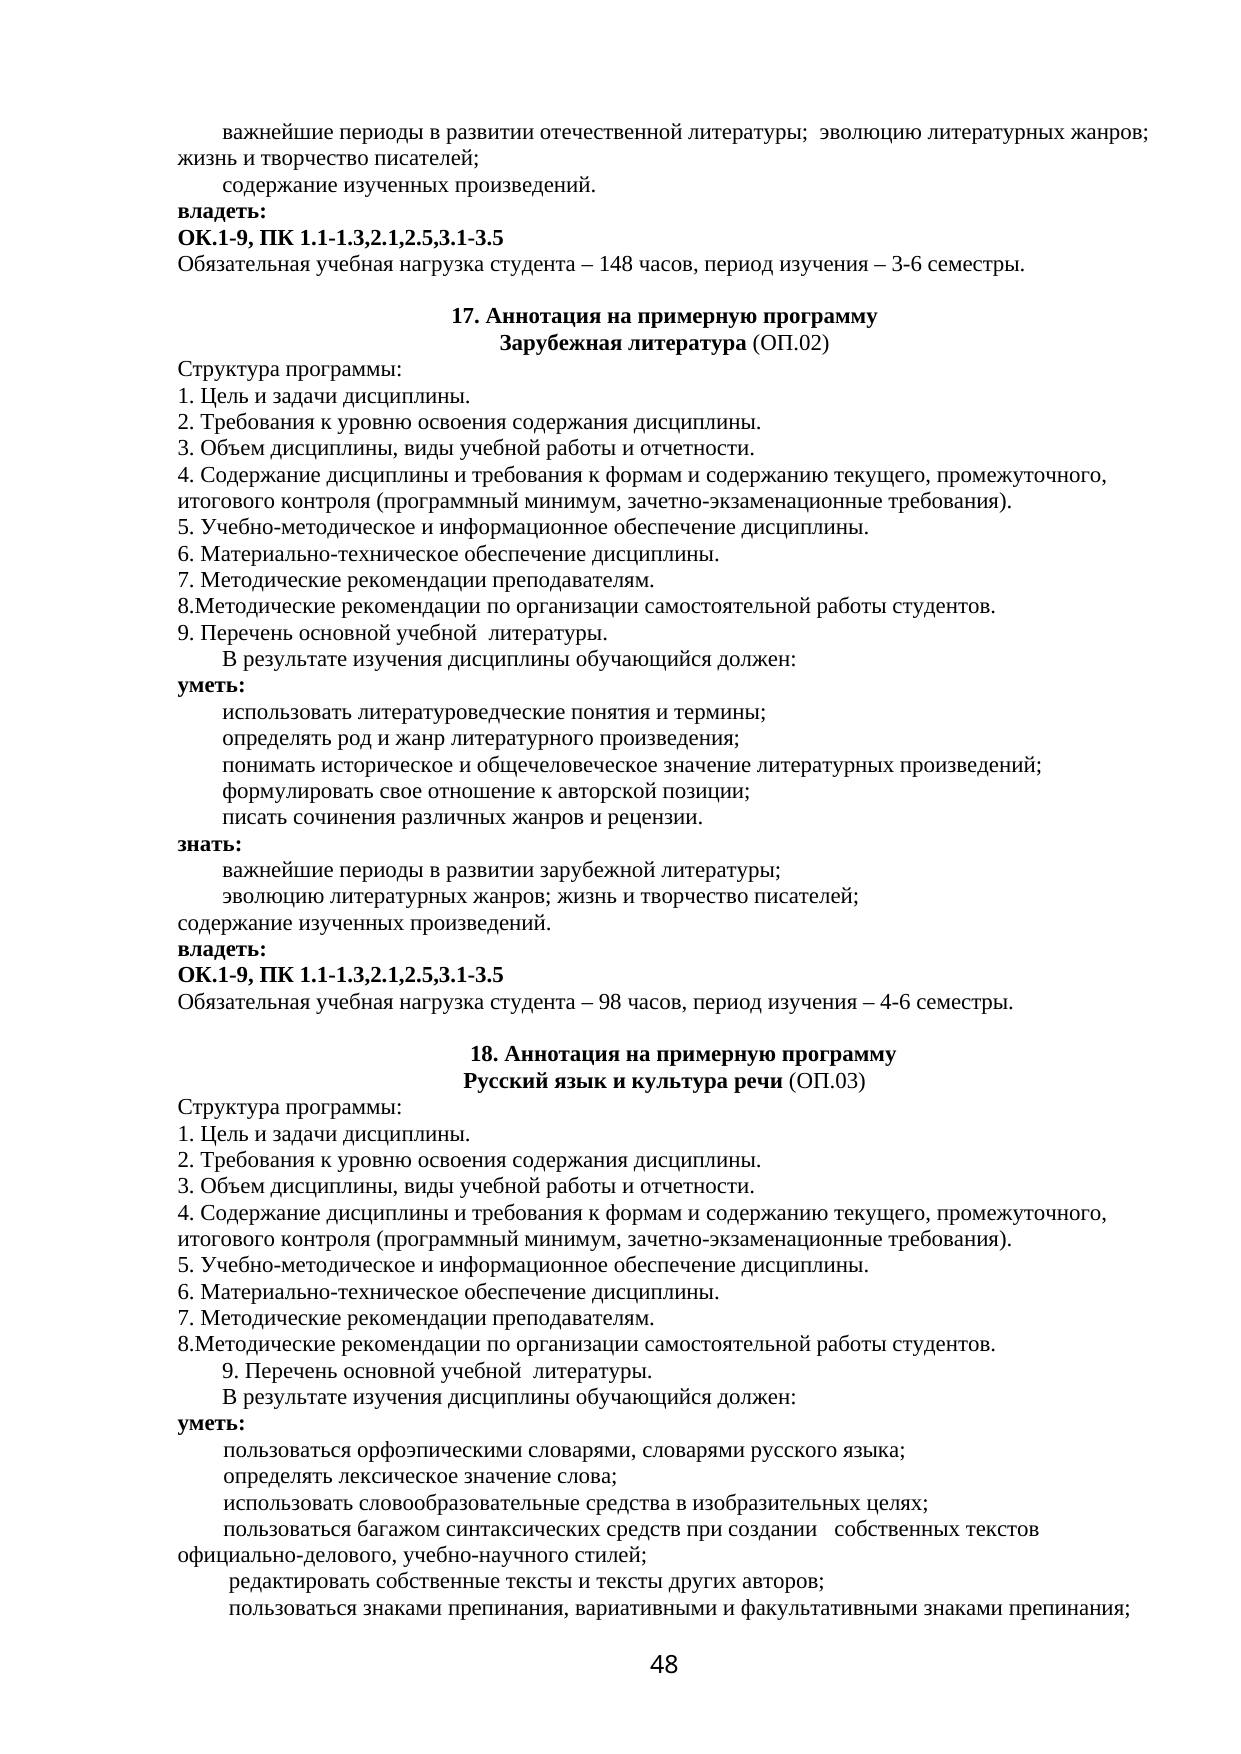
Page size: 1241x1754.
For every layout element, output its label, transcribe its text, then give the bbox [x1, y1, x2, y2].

text 8.Методические рекомендации по организации самостоятельной работы студентов. [177, 592, 1152, 619]
text писать сочинения различных жанров и рецензии. [177, 803, 1152, 830]
text Структура программы: [177, 1093, 1152, 1119]
text Обязательная учебная нагрузка студента – 98 часов, период изучения – 4-6 семестры. [177, 988, 1152, 1014]
text Русский язык и культура речи (ОП.03) [177, 1067, 1152, 1093]
text владеть: [177, 197, 1152, 223]
text определять лексическое значение слова; [177, 1462, 1152, 1488]
text 5. Учебно-методическое и информационное обеспечение дисциплины. [177, 1251, 1152, 1278]
text пользоваться орфоэпическими словарями, словарями русского языка; [177, 1436, 1152, 1462]
text 17. Аннотация на примерную программу [177, 303, 1152, 329]
text знать: [177, 830, 1152, 856]
text уметь: [177, 672, 1152, 698]
text важнейшие периоды в развитии зарубежной литературы; [177, 856, 1152, 882]
text содержание изученных произведений. [177, 171, 1152, 197]
text 9. Перечень основной учебной литературы. [177, 1357, 1152, 1383]
text 9. Перечень основной учебной литературы. [177, 619, 1152, 645]
text содержание изученных произведений. [177, 909, 1152, 935]
text использовать словообразовательные средства в изобразительных целях; [177, 1488, 1152, 1515]
text использовать литературоведческие понятия и термины; [177, 698, 1152, 724]
text В результате изучения дисциплины обучающийся должен: [177, 645, 1152, 672]
text определять род и жанр литературного произведения; [177, 724, 1152, 751]
text 2. Требования к уровню освоения содержания дисциплины. [177, 1146, 1152, 1172]
text важнейшие периоды в развитии отечественной литературы; эволюцию литературных жанров; жизнь и творчество писателей; [177, 118, 1152, 171]
text В результате изучения дисциплины обучающийся должен: [177, 1383, 1152, 1409]
text Обязательная учебная нагрузка студента – 148 часов, период изучения – 3-6 семестры. [177, 250, 1152, 276]
text формулировать свое отношение к авторской позиции; [177, 777, 1152, 803]
text владеть: [177, 935, 1152, 961]
text 1. Цель и задачи дисциплины. [177, 1119, 1152, 1146]
text 8.Методические рекомендации по организации самостоятельной работы студентов. [177, 1330, 1152, 1357]
text Структура программы: [177, 355, 1152, 382]
text пользоваться багажом синтаксических средств при создании собственных текстов официально-делового, учебно-научного стилей; [177, 1515, 1152, 1568]
text 3. Объем дисциплины, виды учебной работы и отчетности. [177, 1172, 1152, 1199]
text 18. Аннотация на примерную программу [215, 1041, 1152, 1067]
text ОК.1-9, ПК 1.1-1.3,2.1,2.5,3.1-3.5 [177, 961, 1152, 988]
text 1. Цель и задачи дисциплины. [177, 382, 1152, 408]
text Зарубежная литература (ОП.02) [177, 329, 1152, 355]
text ОК.1-9, ПК 1.1-1.3,2.1,2.5,3.1-3.5 [177, 223, 1152, 250]
text пользоваться знаками препинания, вариативными и факультативными знаками препинания; [177, 1594, 1152, 1620]
text 6. Материально-техническое обеспечение дисциплины. [177, 1278, 1152, 1304]
text 2. Требования к уровню освоения содержания дисциплины. [177, 408, 1152, 434]
text 7. Методические рекомендации преподавателям. [177, 1304, 1152, 1330]
text эволюцию литературных жанров; жизнь и творчество писателей; [177, 882, 1152, 909]
text редактировать собственные тексты и тексты других авторов; [177, 1568, 1152, 1594]
text 7. Методические рекомендации преподавателям. [177, 566, 1152, 592]
text 6. Материально-техническое обеспечение дисциплины. [177, 540, 1152, 566]
text 3. Объем дисциплины, виды учебной работы и отчетности. [177, 434, 1152, 461]
text понимать историческое и общечеловеческое значение литературных произведений; [177, 751, 1152, 777]
text уметь: [177, 1409, 1152, 1436]
text 5. Учебно-методическое и информационное обеспечение дисциплины. [177, 513, 1152, 540]
